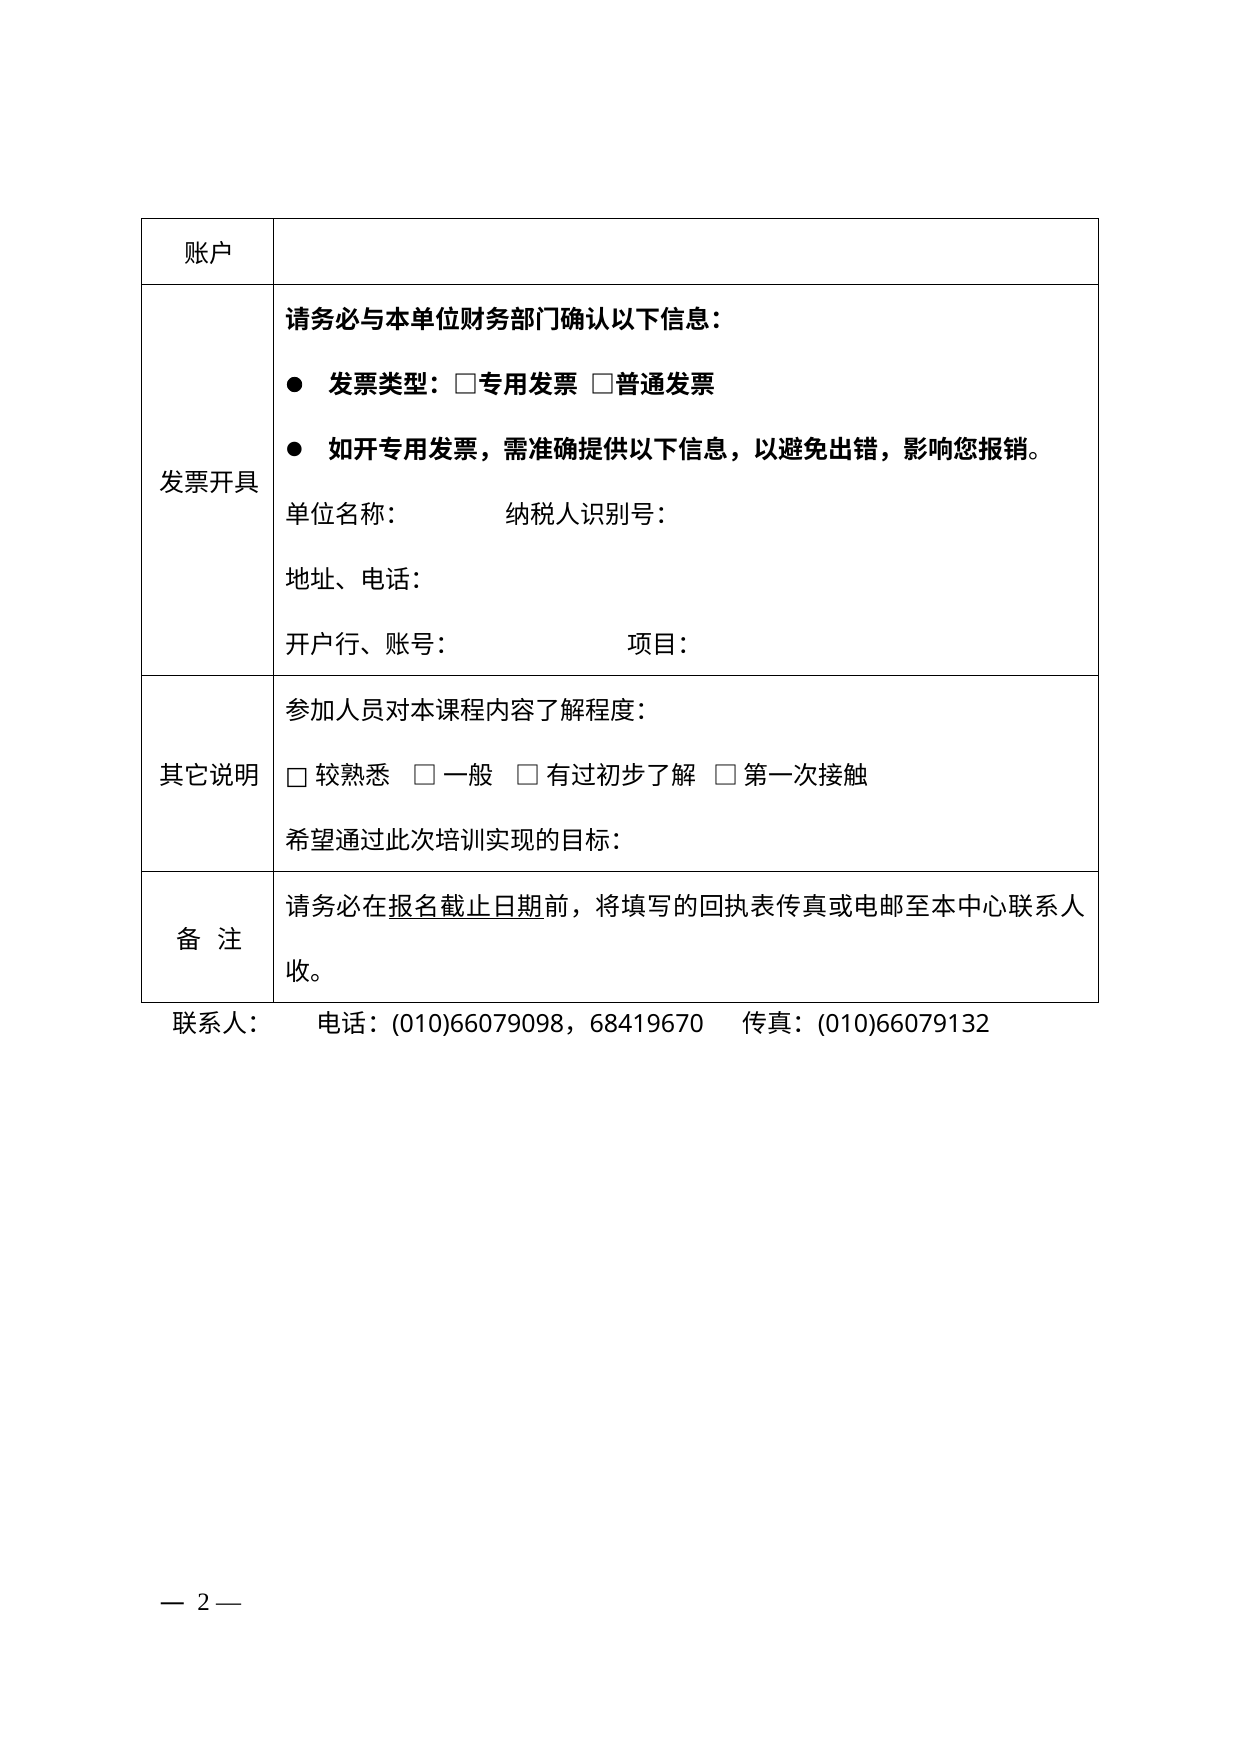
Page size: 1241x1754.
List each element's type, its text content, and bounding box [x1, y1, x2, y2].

table_cell 其它说明 [142, 676, 273, 871]
table_cell 指定汇款账户 [142, 219, 273, 284]
table_cell 请务必与本单位财务部门确认以下信息： 发票类型：□专用发票 □普通发票 如开专用发票，需准确提供以下信息，以避免出错，影响您报销。 单位名称： 纳税人识别号： 地址、电话： 开户行、账号： 项目： [274, 285, 1098, 675]
text 联系人： 电话：(010)66079098，68419670 传真：(010)66079132 [159, 1003, 1081, 1039]
table_cell 发票开具 [142, 285, 273, 675]
table_cell 参加人员对本课程内容了解程度： □ 较熟悉 □ 一般 □ 有过初步了解 □ 第一次接触 希望通过此次培训实现的目标： [274, 676, 1098, 871]
table_cell 请务必在报名截止日期前，将填写的回执表传真或电邮至本中心联系人收。 [274, 872, 1098, 1002]
table_cell 备 注 [142, 872, 273, 1002]
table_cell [274, 219, 1098, 284]
